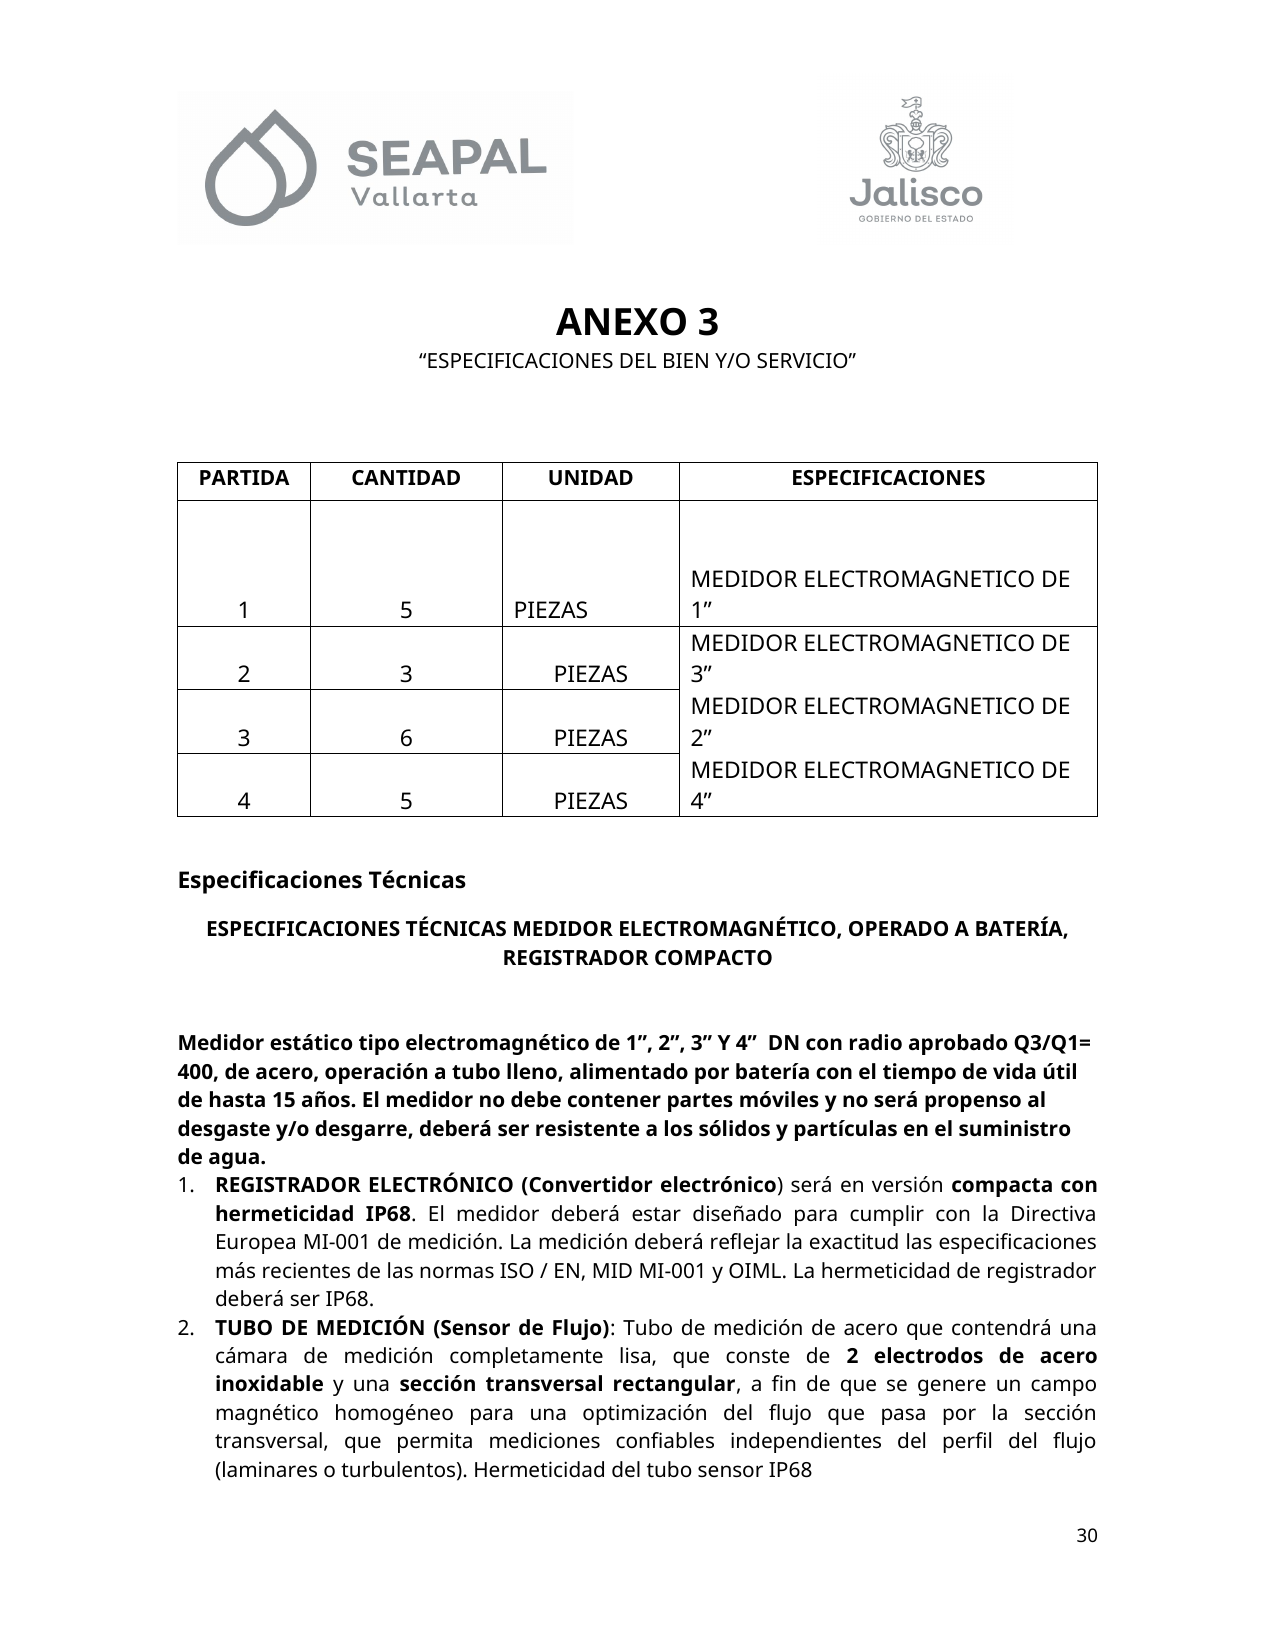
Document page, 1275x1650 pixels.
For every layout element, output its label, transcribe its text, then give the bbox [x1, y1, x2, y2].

table_cell MEDIDOR ELECTROMAGNETICO DE 3” [680, 627, 1097, 689]
table_cell 6 [311, 690, 502, 753]
table_cell 1 [178, 501, 310, 626]
table_cell PIEZAS [503, 501, 679, 626]
list REGISTRADOR ELECTRÓNICO (Convertidor electrónico) será en versión compacta con hermeticidad IP68. El medidor deberá estar diseñado para cumplir con la Directiva Europea MI-001 de medición. La medición deberá reflejar la exactitud las especificaciones más recientes de las normas ISO / EN, MID MI-001 y OIML. La hermeticidad de registrador deberá ser IP68. [177, 1171, 1098, 1313]
table_cell 3 [311, 627, 502, 689]
picture [817, 73, 1015, 245]
table_cell 3 [178, 690, 310, 753]
table_cell 2 [178, 627, 310, 689]
table_cell PIEZAS [503, 754, 679, 816]
text Medidor estático tipo electromagnético de 1”, 2”, 3” Y 4” DN con radio aprobado Q3/Q1= 400, de acero, operación a tubo lleno, alimentado por batería con el tiempo de vida útil de hasta 15 años. El medidor no debe contener partes móviles y no será propenso al desgaste y/o desgarre, deberá ser resistente a los sólidos y partículas en el suministro de agua. [177, 1028, 1098, 1171]
table_cell 4 [178, 754, 310, 816]
table_cell 5 [311, 754, 502, 816]
text Especificaciones Técnicas [177, 864, 1098, 895]
table_cell 5 [311, 501, 502, 626]
table_header PARTIDA [178, 463, 310, 499]
table_cell MEDIDOR ELECTROMAGNETICO DE 4” [680, 753, 1097, 816]
table_cell PIEZAS [503, 627, 679, 689]
text ANEXO 3 [177, 295, 1098, 346]
table_cell MEDIDOR ELECTROMAGNETICO DE 2” [680, 689, 1097, 753]
table_header CANTIDAD [311, 463, 502, 499]
table_header ESPECIFICACIONES [680, 463, 1097, 499]
table_cell PIEZAS [503, 690, 679, 753]
table_cell MEDIDOR ELECTROMAGNETICO DE 1” [680, 501, 1097, 626]
table_header UNIDAD [503, 463, 679, 499]
list TUBO DE MEDICIÓN (Sensor de Flujo): Tubo de medición de acero que contendrá una cámara de medición completamente lisa, que conste de 2 electrodos de acero inoxidable y una sección transversal rectangular, a fin de que se genere un campo magnético homogéneo para una optimización del flujo que pasa por la sección transversal, que permita mediciones confiables independientes del perfil del flujo (laminares o turbulentos). Hermeticidad del tubo sensor IP68 [177, 1313, 1098, 1483]
text “ESPECIFICACIONES DEL BIEN Y/O SERVICIO” [177, 346, 1098, 375]
picture [177, 91, 574, 245]
subtitle ESPECIFICACIONES TÉCNICAS MEDIDOR ELECTROMAGNÉTICO, OPERADO A BATERÍA, REGISTRADOR COMPACTO [177, 914, 1098, 971]
